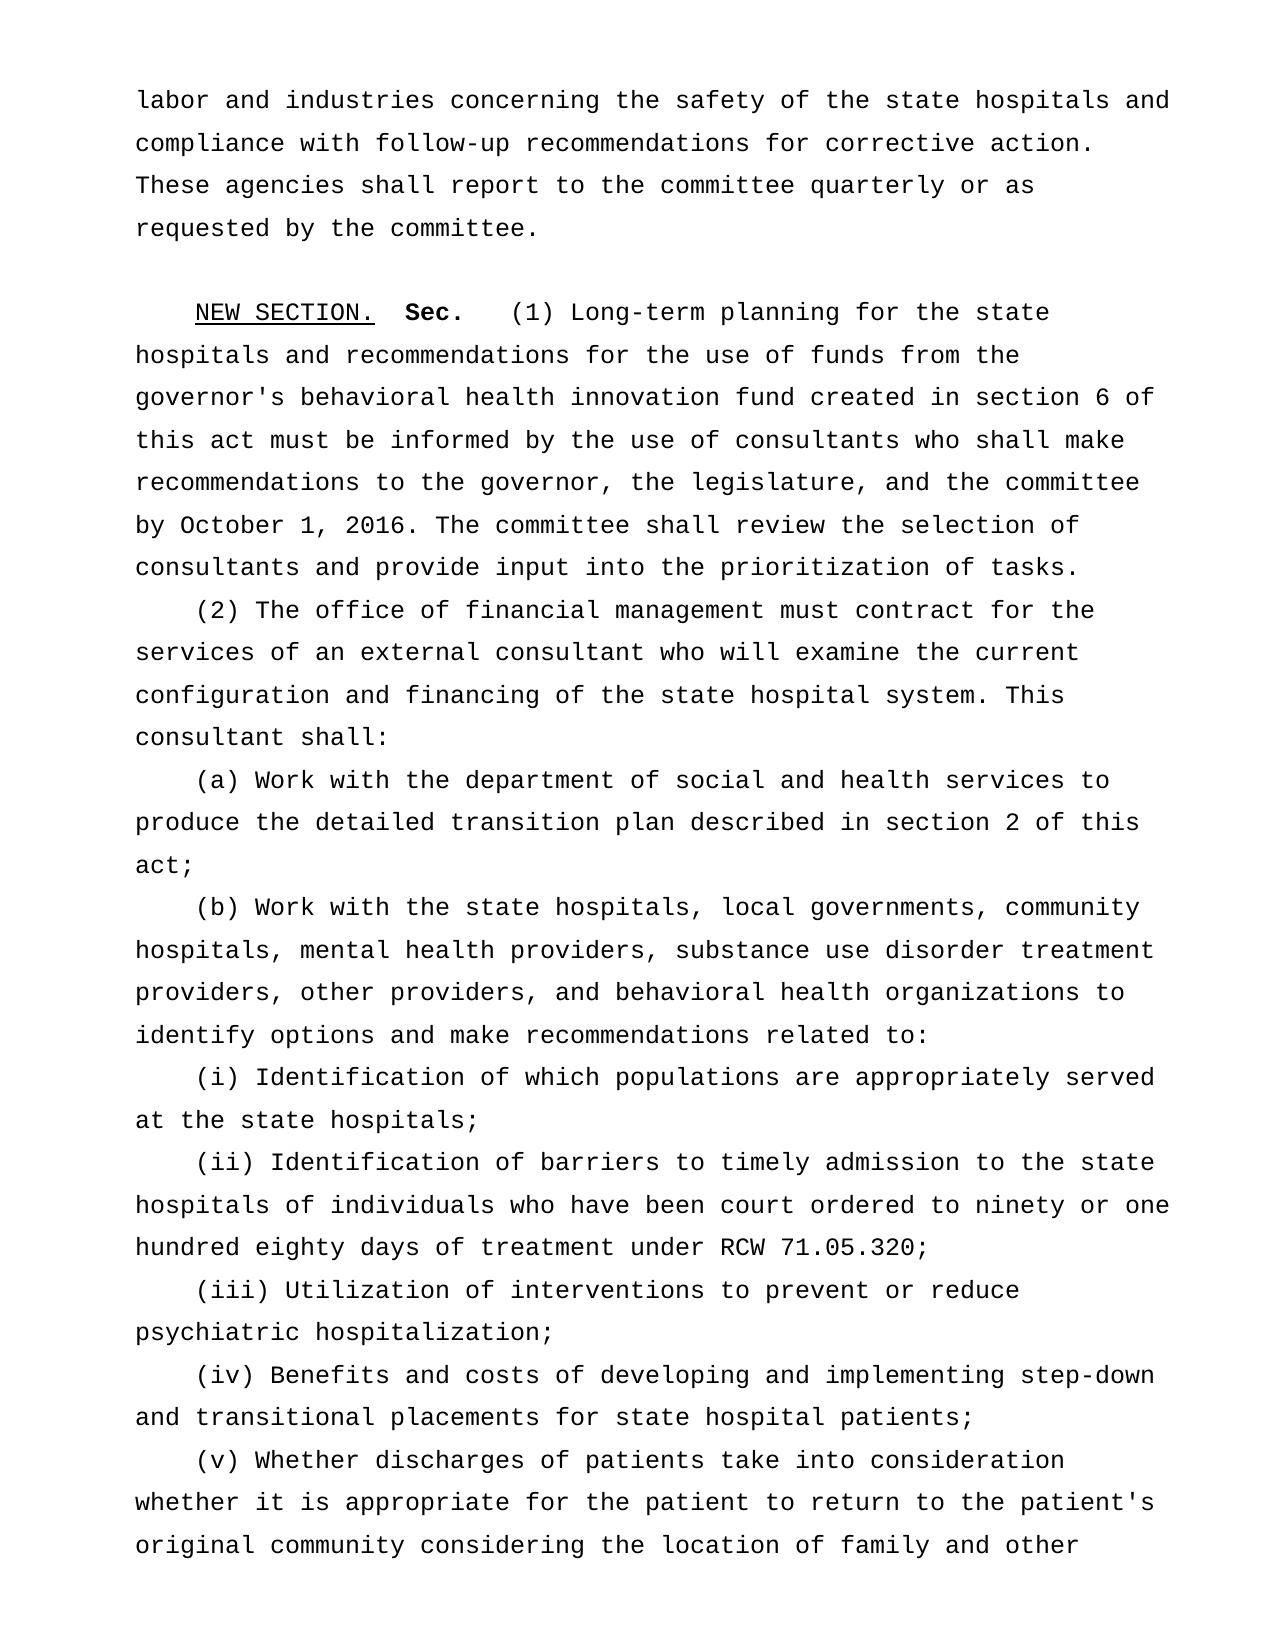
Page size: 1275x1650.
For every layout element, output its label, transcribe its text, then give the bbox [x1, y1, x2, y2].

text (iii) Utilization of interventions to prevent or reduce psychiatric hospitalization; [135, 1264, 1170, 1349]
text (2) The office of financial management must contract for the services of an external consultant who will examine the current configuration and financing of the state hospital system. This consultant shall: [135, 584, 1170, 754]
text (iv) Benefits and costs of developing and implementing step-down and transitional placements for state hospital patients; [135, 1349, 1170, 1434]
text (ii) Identification of barriers to timely admission to the state hospitals of individuals who have been court ordered to ninety or one hundred eighty days of treatment under RCW 71.05.320; [135, 1137, 1170, 1264]
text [135, 1434, 1170, 1562]
text NEW SECTION. Sec. (1) Long-term planning for the state hospitals and recommendations for the use of funds from the governor's behavioral health innovation fund created in section 6 of this act must be informed by the use of consultants who shall make recommendations to the governor, the legislature, and the committee by October 1, 2016. The committee shall review the selection of consultants and provide input into the prioritization of tasks. [135, 287, 1170, 584]
text (b) Work with the state hospitals, local governments, community hospitals, mental health providers, substance use disorder treatment providers, other providers, and behavioral health organizations to identify options and make recommendations related to: [135, 882, 1170, 1052]
text (a) Work with the department of social and health services to produce the detailed transition plan described in section 2 of this act; [135, 754, 1170, 882]
text (i) Identification of which populations are appropriately served at the state hospitals; [135, 1052, 1170, 1137]
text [135, 75, 1170, 245]
